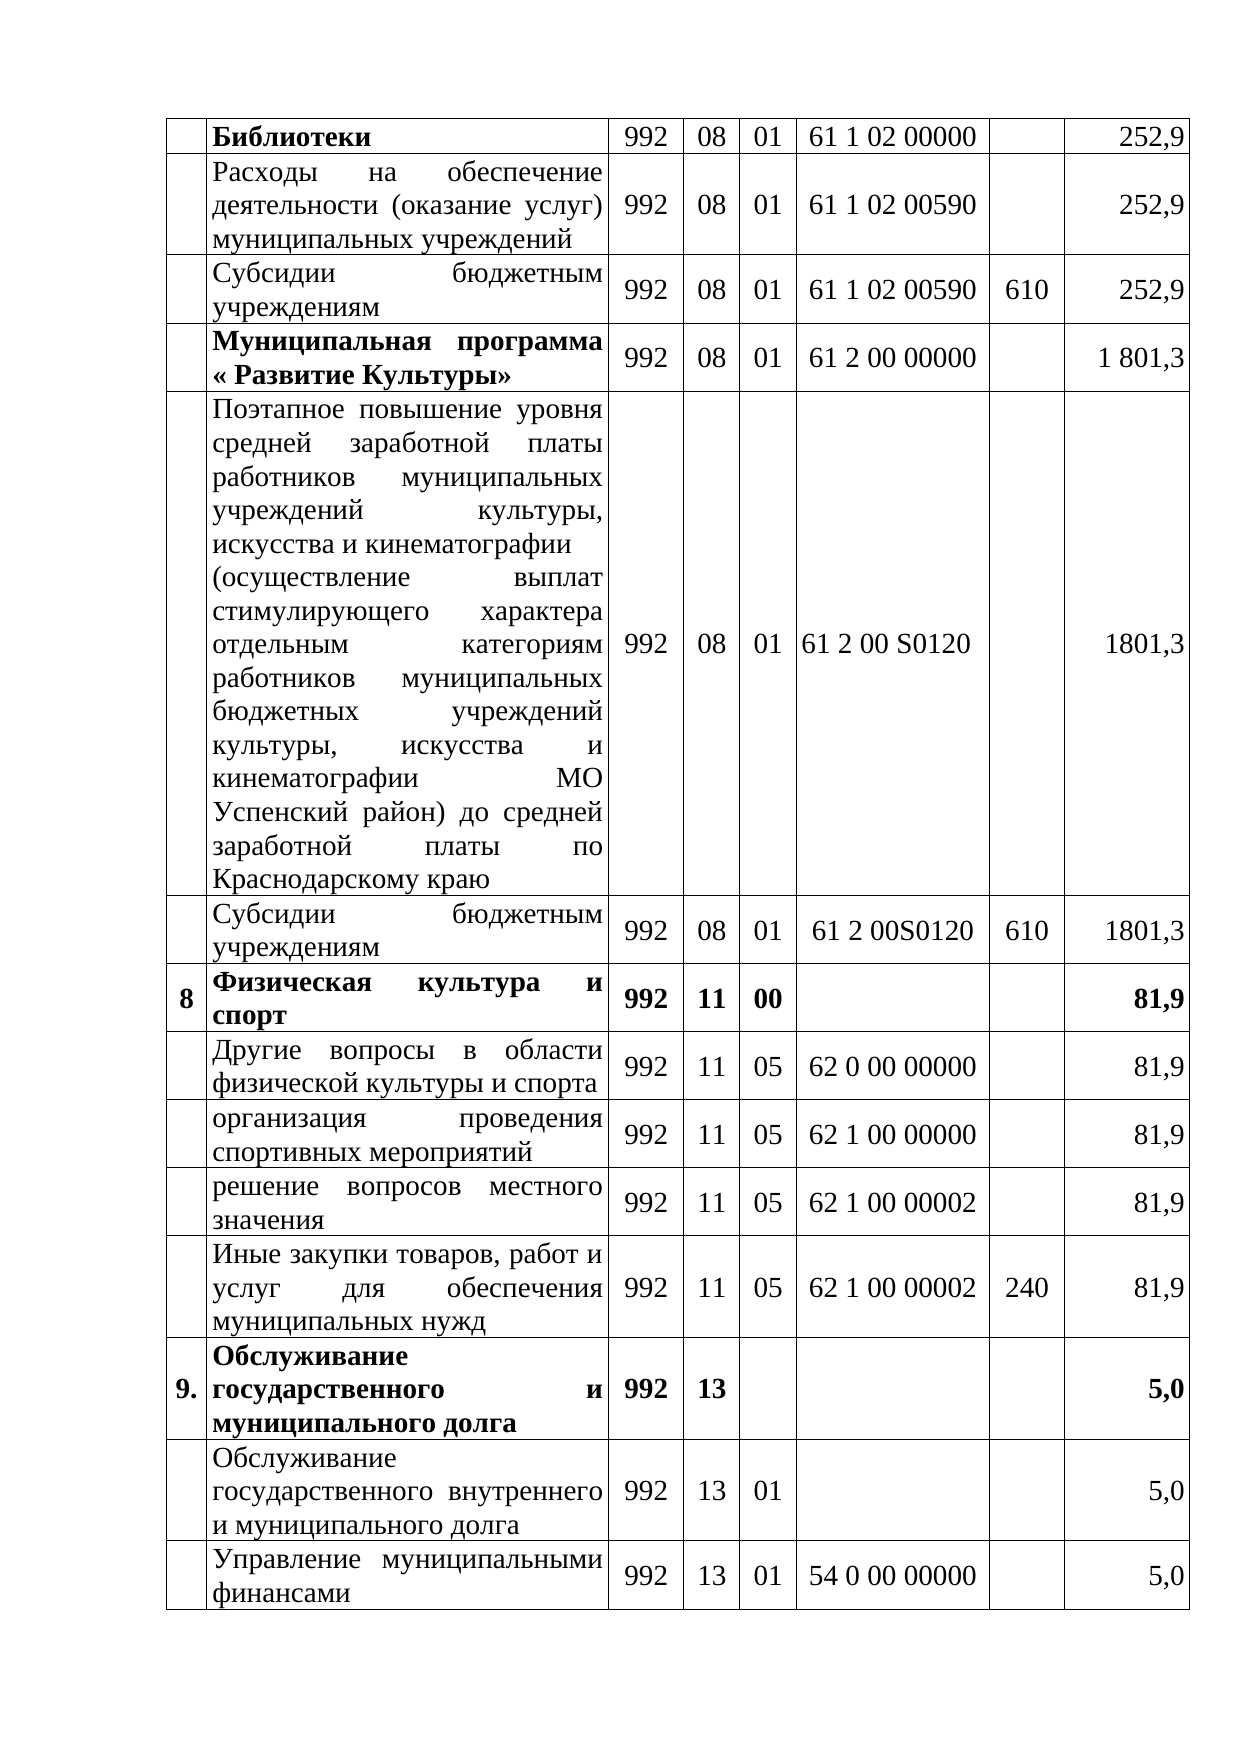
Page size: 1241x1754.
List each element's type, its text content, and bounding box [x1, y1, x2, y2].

table_cell Обслуживание государственного внутреннего и муниципального долга [207, 1440, 608, 1540]
table_cell 1801,3 [1065, 896, 1189, 963]
table_cell 05 [740, 1100, 796, 1167]
table_cell 08 [684, 896, 739, 963]
table_cell 252,9 [1065, 255, 1189, 322]
table_cell 252,9 [1065, 154, 1189, 254]
table_cell 05 [740, 1032, 796, 1099]
table_cell 81,9 [1065, 1236, 1189, 1337]
table_cell 13 [684, 1541, 739, 1608]
table_cell 01 [740, 154, 796, 254]
table_cell 240 [990, 1236, 1064, 1337]
table_cell 01 [740, 324, 796, 391]
table_cell Другие вопросы в области физической культуры и спорта [207, 1032, 608, 1099]
table_cell 992 [609, 1100, 683, 1167]
table_cell 9. [167, 1338, 206, 1439]
table_cell 81,9 [1065, 964, 1189, 1031]
table_cell 992 [609, 964, 683, 1031]
table_cell 992 [609, 119, 683, 153]
table_cell Поэтапное повышение уровня средней заработной платы работников муниципальных учреждений культуры, искусства и кинематографии (осуществление выплат стимулирующего характера отдельным категориям работников муниципальных бюджетных учреждений культуры, искусства и кинематографии МО Успенский район) до средней заработной платы по Краснодарскому краю [207, 392, 608, 895]
table_cell 81,9 [1065, 1168, 1189, 1235]
table_cell [990, 154, 1064, 254]
table_cell 00 [740, 964, 796, 1031]
table_cell 992 [609, 255, 683, 322]
table_cell 08 [684, 119, 739, 153]
table_cell [167, 1100, 206, 1167]
table_cell Библиотеки [207, 119, 608, 153]
table_cell [990, 1440, 1064, 1540]
table_cell 81,9 [1065, 1032, 1189, 1099]
table_cell [167, 324, 206, 391]
table_cell 11 [684, 1100, 739, 1167]
table_cell 13 [684, 1440, 739, 1540]
table_cell [167, 392, 206, 895]
table_cell 5,0 [1065, 1338, 1189, 1439]
table_cell 01 [740, 119, 796, 153]
table_cell 5,0 [1065, 1541, 1189, 1608]
table_cell [797, 964, 989, 1031]
table_cell 992 [609, 1440, 683, 1540]
table_cell 992 [609, 1236, 683, 1337]
table_cell 610 [990, 896, 1064, 963]
table_cell [167, 1236, 206, 1337]
table_cell 61 2 00 S0120 [797, 392, 989, 895]
table_cell 992 [609, 392, 683, 895]
table_cell 992 [609, 1032, 683, 1099]
table_cell 1801,3 [1065, 392, 1189, 895]
table_cell 01 [740, 896, 796, 963]
table_cell 5,0 [1065, 1440, 1189, 1540]
table_cell 13 [684, 1338, 739, 1439]
table_cell 08 [684, 154, 739, 254]
table_cell Физическая культура и спорт [207, 964, 608, 1031]
table_cell 62 1 00 00000 [797, 1100, 989, 1167]
table_cell 1 801,3 [1065, 324, 1189, 391]
table_cell [990, 1100, 1064, 1167]
table_cell 08 [684, 392, 739, 895]
table_cell 01 [740, 1541, 796, 1608]
table_cell Субсидии бюджетным учреждениям [207, 896, 608, 963]
table_cell 08 [684, 255, 739, 322]
table_cell 81,9 [1065, 1100, 1189, 1167]
table_cell 01 [740, 255, 796, 322]
table_cell 61 2 00S0120 [797, 896, 989, 963]
table_cell 992 [609, 1338, 683, 1439]
table_cell [167, 1541, 206, 1608]
table_cell Обслуживание государственного и муниципального долга [207, 1338, 608, 1439]
table_cell 11 [684, 964, 739, 1031]
table_cell 992 [609, 324, 683, 391]
table_cell [797, 1338, 989, 1439]
table_cell [990, 324, 1064, 391]
table_cell [167, 255, 206, 322]
table_cell 08 [684, 324, 739, 391]
table_cell 05 [740, 1236, 796, 1337]
table_cell 992 [609, 1541, 683, 1608]
table_cell 61 1 02 00590 [797, 154, 989, 254]
table_cell 11 [684, 1236, 739, 1337]
table_cell 01 [740, 392, 796, 895]
table_cell 11 [684, 1032, 739, 1099]
table_cell [167, 896, 206, 963]
table_cell [990, 1338, 1064, 1439]
table_cell 54 0 00 00000 [797, 1541, 989, 1608]
table_cell 01 [740, 1440, 796, 1540]
table_cell 252,9 [1065, 119, 1189, 153]
table_cell [990, 392, 1064, 895]
table_cell 62 1 00 00002 [797, 1168, 989, 1235]
table_cell Муниципальная программа « Развитие Культуры» [207, 324, 608, 391]
table_cell [990, 1168, 1064, 1235]
table_cell 992 [609, 1168, 683, 1235]
table_cell 992 [609, 896, 683, 963]
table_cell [207, 154, 608, 254]
table_cell [740, 1338, 796, 1439]
table_cell [167, 119, 206, 153]
table_cell 05 [740, 1168, 796, 1235]
table_cell 61 1 02 00590 [797, 255, 989, 322]
table_cell 62 0 00 00000 [797, 1032, 989, 1099]
table_cell 62 1 00 00002 [797, 1236, 989, 1337]
table_cell [990, 1541, 1064, 1608]
table_cell 61 1 02 00000 [797, 119, 989, 153]
table_cell 610 [990, 255, 1064, 322]
table_cell [167, 1032, 206, 1099]
table_cell [167, 154, 206, 254]
table_cell Субсидии бюджетным учреждениям [207, 255, 608, 322]
table_cell Иные закупки товаров, работ и услуг для обеспечения муниципальных нужд [207, 1236, 608, 1337]
table_cell [990, 1032, 1064, 1099]
table_cell 992 [609, 154, 683, 254]
table_cell 11 [684, 1168, 739, 1235]
table_cell решение вопросов местного значения [207, 1168, 608, 1235]
table_cell Управление муниципальными финансами [207, 1541, 608, 1608]
table_cell организация проведения спортивных мероприятий [207, 1100, 608, 1167]
table_cell [990, 119, 1064, 153]
table_cell [797, 1440, 989, 1540]
table_cell [167, 1440, 206, 1540]
table_cell 8 [167, 964, 206, 1031]
table_cell [167, 1168, 206, 1235]
table_cell 61 2 00 00000 [797, 324, 989, 391]
table_cell [990, 964, 1064, 1031]
